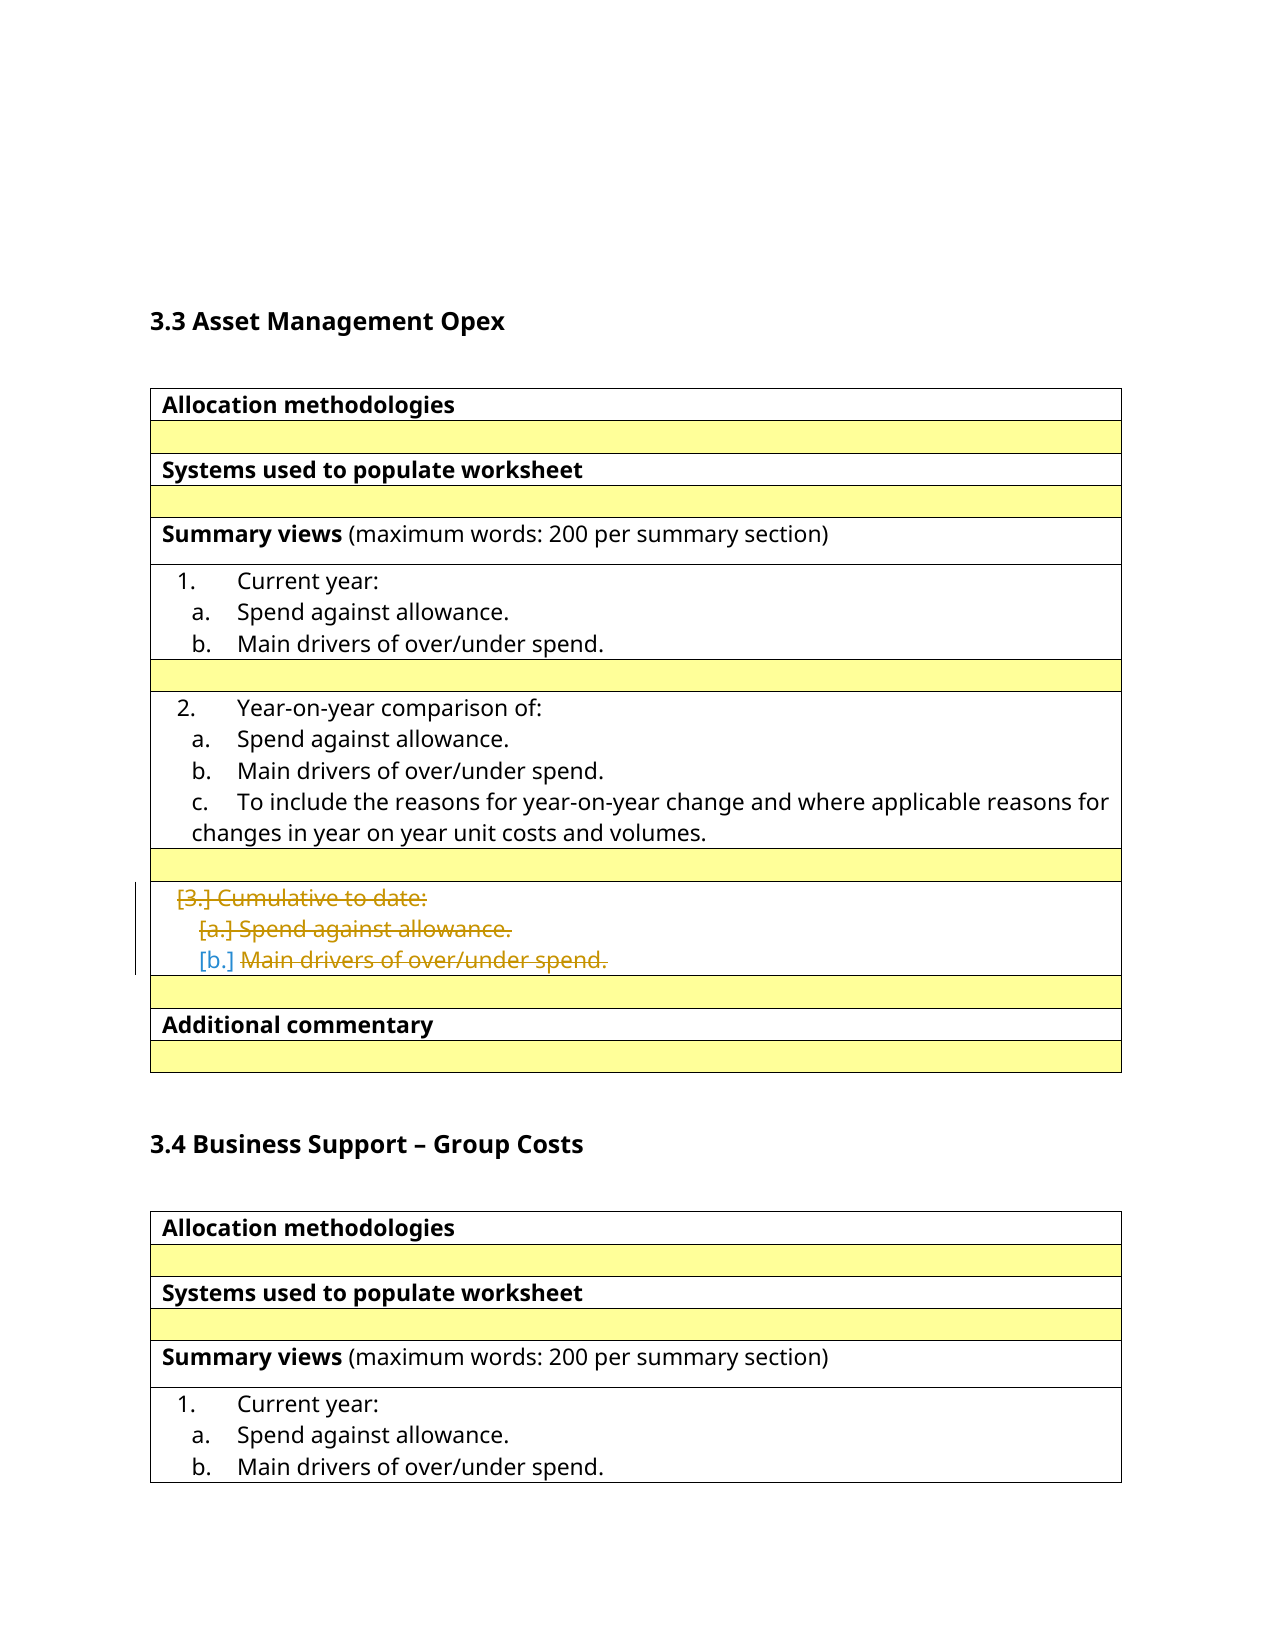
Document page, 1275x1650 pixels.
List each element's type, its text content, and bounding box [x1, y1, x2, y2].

table_cell Summary views (maximum words: 200 per summary section) [151, 518, 1121, 564]
table_cell Systems used to populate worksheet [151, 454, 1121, 485]
text 3.3 Asset Management Opex [150, 303, 1125, 337]
table_cell Current year: Spend against allowance. Main drivers of over/under spend. [151, 1388, 1121, 1482]
table_cell Systems used to populate worksheet [151, 1277, 1121, 1308]
table_cell [151, 486, 1121, 517]
table_cell [151, 660, 1121, 691]
table_cell Current year: Spend against allowance. Main drivers of over/under spend. [151, 565, 1121, 659]
table_cell [151, 1041, 1121, 1072]
table_cell Additional commentary [151, 1009, 1121, 1040]
table_cell [151, 1309, 1121, 1340]
table_cell [151, 1245, 1121, 1276]
table_cell Year-on-year comparison of: Spend against allowance. Main drivers of over/under spend. To include the reasons for year-on-year change and where applicable reasons for changes in year on year unit costs and volumes. [151, 692, 1121, 848]
table_cell [151, 976, 1121, 1008]
text 3.4 Business Support – Group Costs [150, 1126, 1125, 1160]
table_cell [151, 849, 1121, 881]
table_cell [151, 421, 1121, 453]
table_header Allocation methodologies [151, 389, 1121, 420]
table_cell [151, 882, 1121, 975]
table_header Allocation methodologies [151, 1212, 1121, 1243]
table_cell Summary views (maximum words: 200 per summary section) [151, 1341, 1121, 1387]
